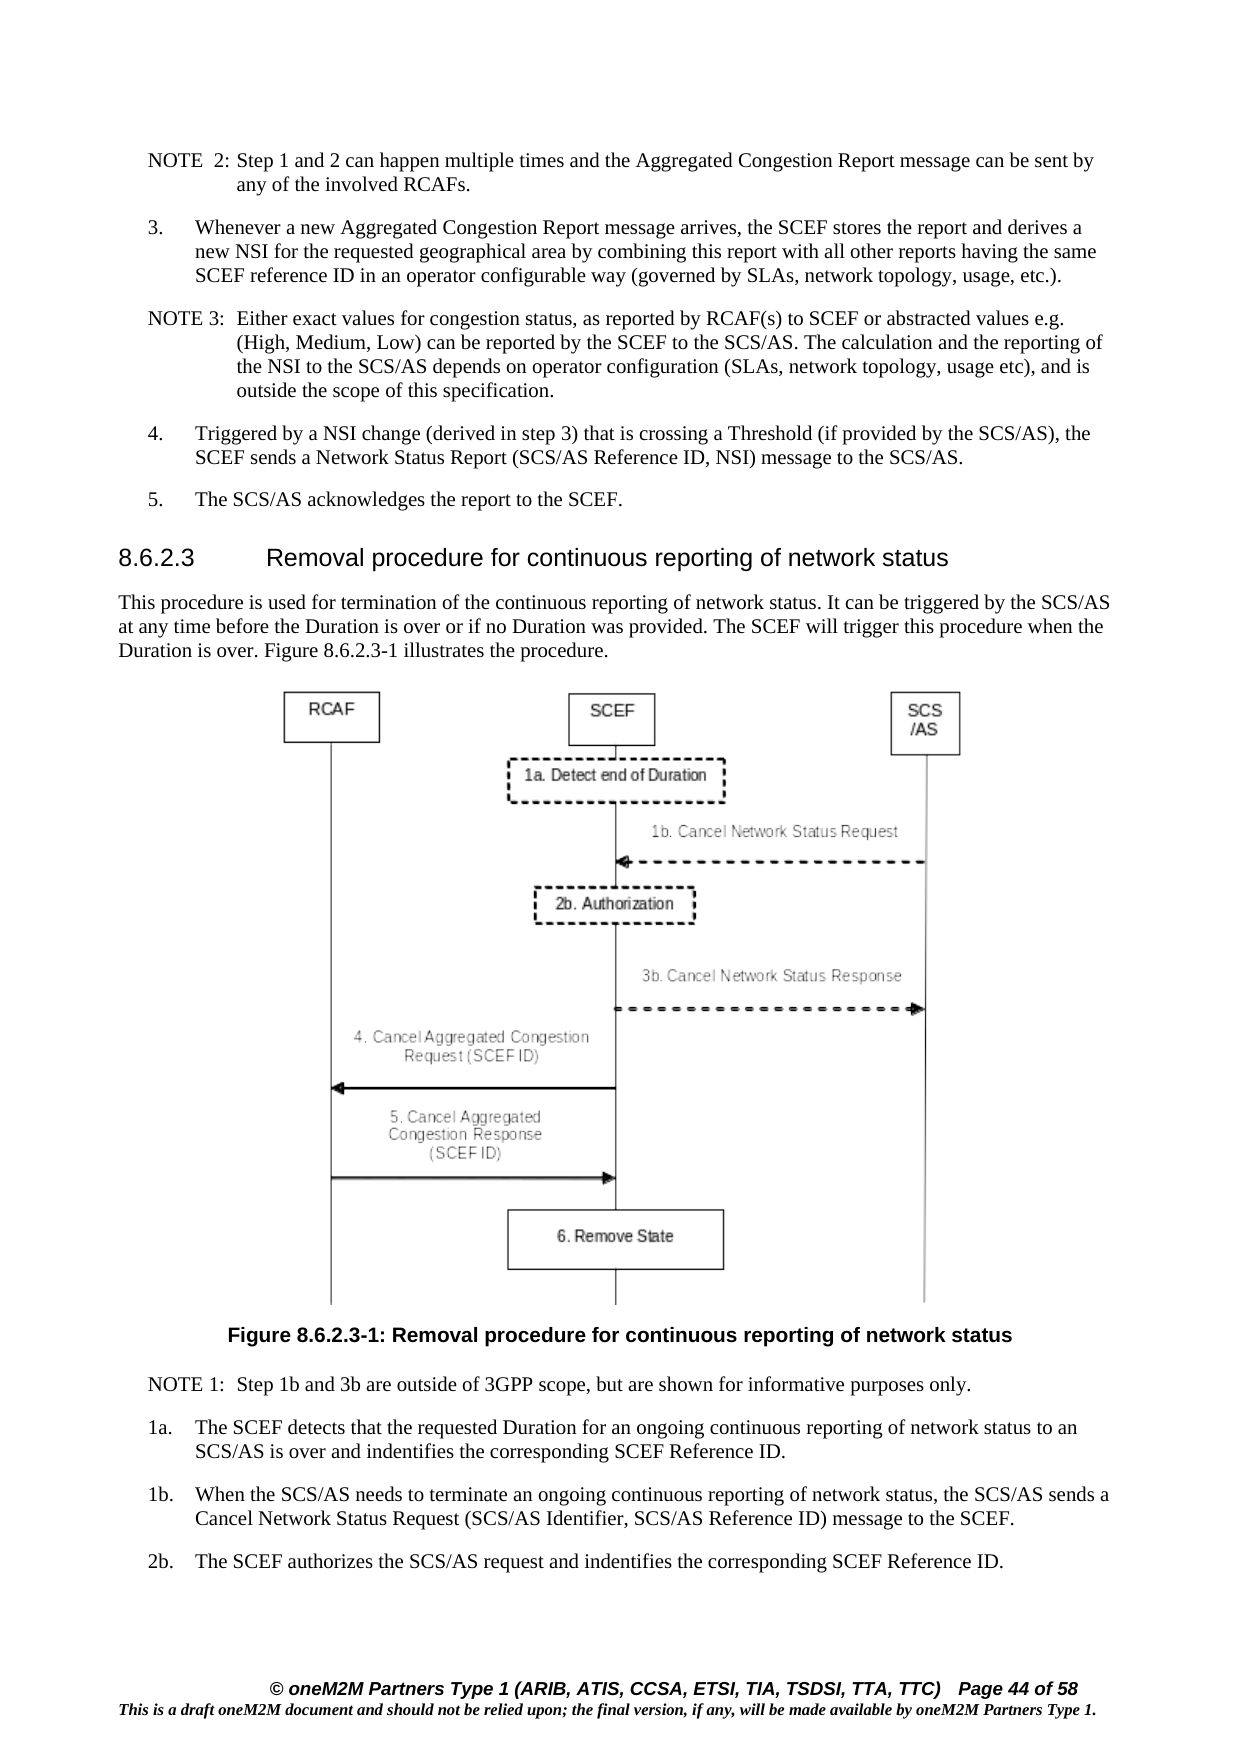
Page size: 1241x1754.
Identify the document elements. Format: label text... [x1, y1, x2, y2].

text 1b. When the SCS/AS needs to terminate an ongoing continuous reporting of network status, the SCS/AS sends a Cancel Network Status Request (SCS/AS Identifier, SCS/AS Reference ID) message to the SCEF. [148, 1482, 1122, 1530]
text NOTE 3: Either exact values for congestion status, as reported by RCAF(s) to SCEF or abstracted values e.g. (High, Medium, Low) can be reported by the SCEF to the SCS/AS. The calculation and the reporting of the NSI to the SCS/AS depends on operator configuration (SLAs, network topology, usage etc), and is outside the scope of this specification. [148, 306, 1122, 402]
text 4. Triggered by a NSI change (derived in step 3) that is crossing a Threshold (if provided by the SCS/AS), the SCEF sends a Network Status Report (SCS/AS Reference ID, NSI) message to the SCS/AS. [148, 421, 1122, 469]
subtitle 8.6.2.3 Removal procedure for continuous reporting of network status [118, 543, 1122, 571]
text 3. Whenever a new Aggregated Congestion Report message arrives, the SCEF stores the report and derives a new NSI for the requested geographical area by combining this report with all other reports having the same SCEF reference ID in an operator configurable way (governed by SLAs, network topology, usage, etc.). [148, 214, 1122, 287]
text 2b. The SCEF authorizes the SCS/AS request and indentifies the corresponding SCEF Reference ID. [148, 1549, 1122, 1573]
text NOTE 1: Step 1b and 3b are outside of 3GPP scope, but are shown for informative purposes only. [148, 1372, 1122, 1396]
text Figure 8.6.2.3-1: Removal procedure for continuous reporting of network status [118, 1323, 1122, 1347]
text NOTE 2: Step 1 and 2 can happen multiple times and the Aggregated Congestion Report message can be sent by any of the involved RCAFs. [148, 148, 1122, 196]
text 5. The SCS/AS acknowledges the report to the SCEF. [148, 487, 1122, 511]
text This procedure is used for termination of the continuous reporting of network status. It can be triggered by the SCS/AS at any time before the Duration is over or if no Duration was provided. The SCEF will trigger this procedure when the Duration is over. Figure 8.6.2.3-1 illustrates the procedure. [118, 590, 1122, 662]
text 1a. The SCEF detects that the requested Duration for an ongoing continuous reporting of network status to an SCS/AS is over and indentifies the corresponding SCEF Reference ID. [148, 1415, 1122, 1463]
